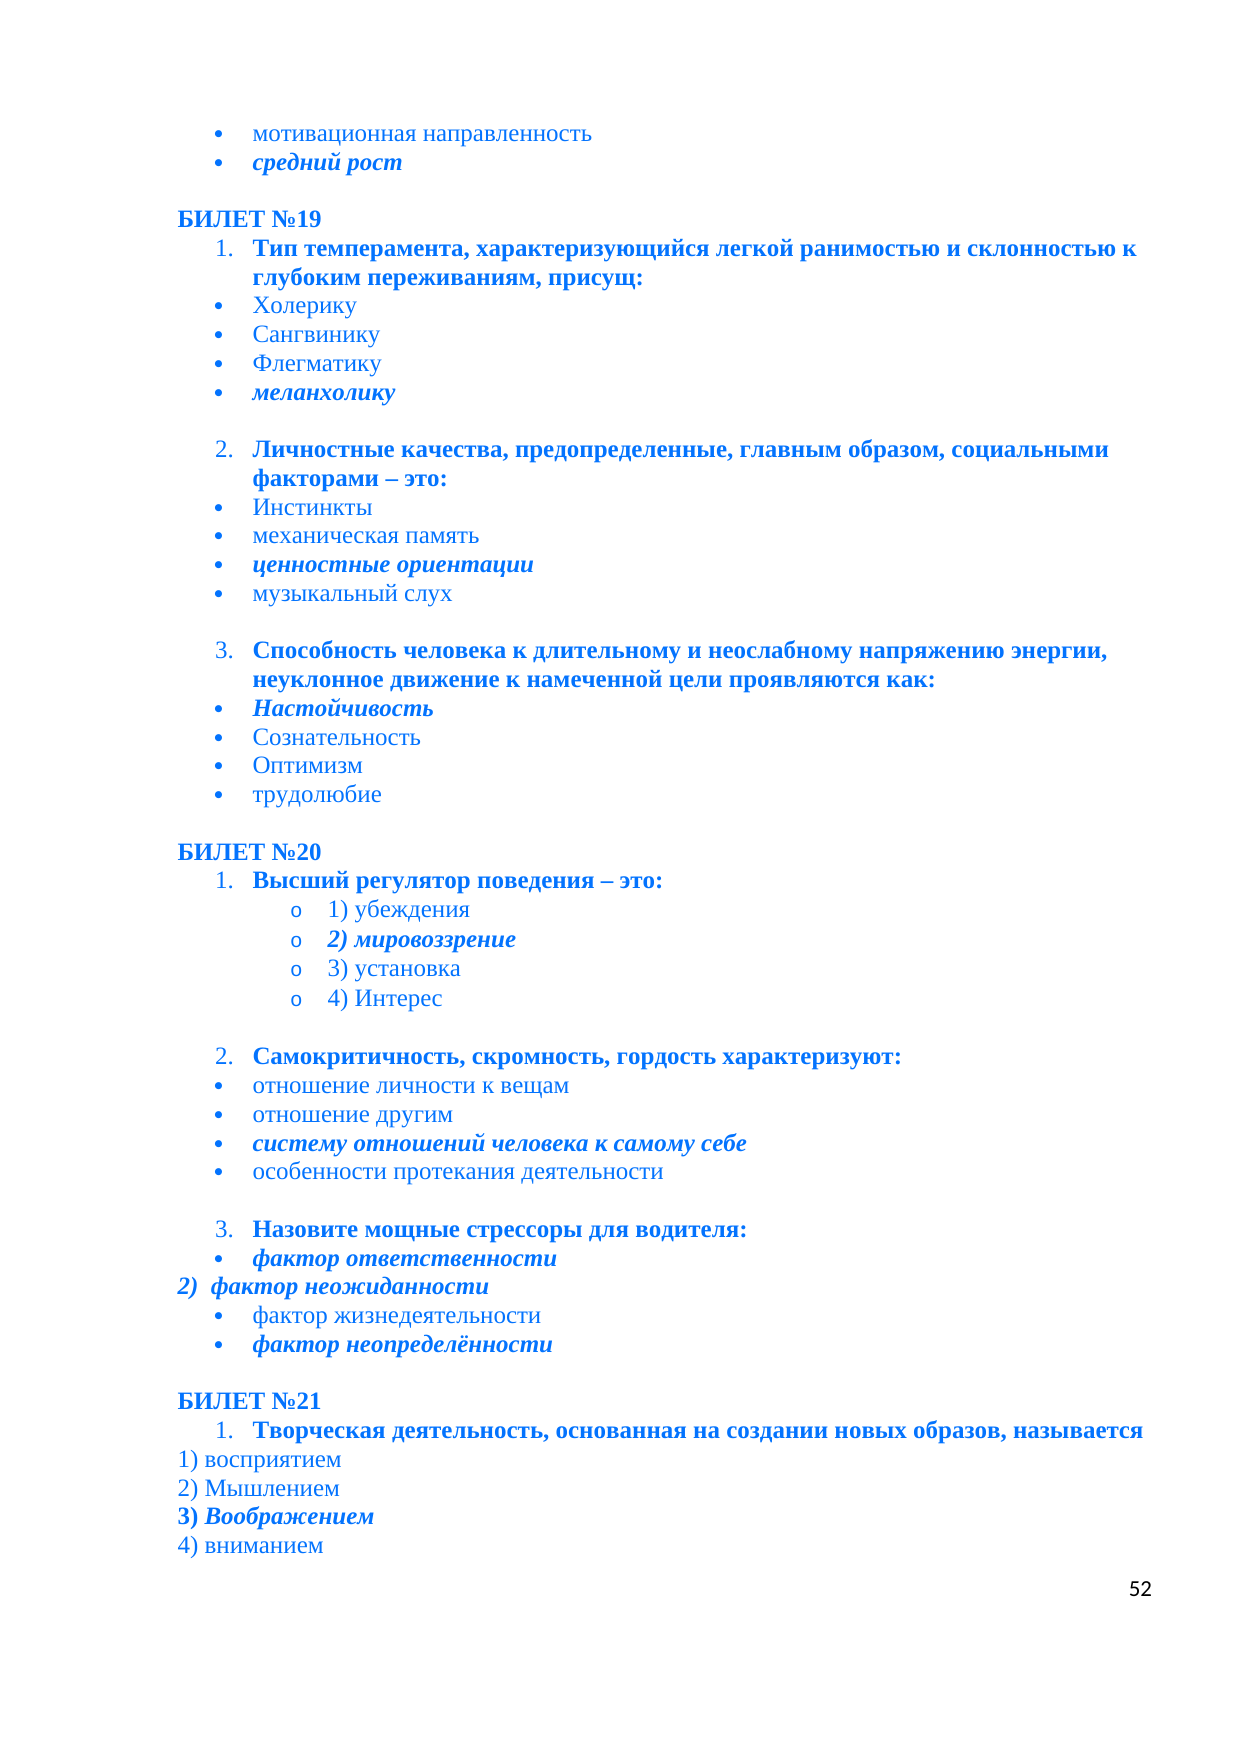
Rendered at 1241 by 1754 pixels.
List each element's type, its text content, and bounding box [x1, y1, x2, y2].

list Настойчивость [215, 693, 1152, 722]
list Холерику [215, 291, 1152, 319]
list Личностные качества, предопределенные, главным образом, социальными факторами – это: [215, 434, 1152, 492]
text БИЛЕТ №21 [177, 1386, 1152, 1415]
text 3) Воображением [177, 1501, 1152, 1530]
list 4) Интерес [290, 983, 1152, 1013]
list Оптимизм [215, 751, 1152, 779]
text 2) фактор неожиданности [177, 1271, 1152, 1300]
list Тип темперамента, характеризующийся легкой ранимостью и склонностью к глубоким переживаниям, присущ: [215, 233, 1152, 291]
list средний рост [215, 147, 1152, 176]
list отношение личности к вещам [215, 1070, 1152, 1099]
list трудолюбие [215, 779, 1152, 808]
list Сангвинику [215, 319, 1152, 348]
list мотивационная направленность [215, 118, 1152, 147]
list 1) убеждения [290, 894, 1152, 924]
list Творческая деятельность, основанная на создании новых образов, называется [215, 1415, 1152, 1444]
list особенности протекания деятельности [215, 1156, 1152, 1185]
text 4) вниманием [177, 1530, 1152, 1559]
text БИЛЕТ №20 [177, 837, 1152, 866]
list 2) мировоззрение [290, 924, 1152, 953]
list фактор жизнедеятельности [215, 1300, 1152, 1329]
list фактор ответственности [215, 1243, 1152, 1271]
text БИЛЕТ №19 [177, 204, 1152, 233]
list Способность человека к длительному и неослабному напряжению энергии, неуклонное движение к намеченной цели проявляются как: [215, 636, 1152, 693]
text 2) Мышлением [177, 1473, 1152, 1501]
list механическая память [215, 521, 1152, 549]
list отношение другим [215, 1099, 1152, 1128]
list фактор неопределённости [215, 1329, 1152, 1358]
text 1) восприятием [177, 1444, 1152, 1473]
list Высший регулятор поведения – это: [215, 866, 1152, 894]
list 3) установка [290, 953, 1152, 983]
list систему отношений человека к самому себе [215, 1128, 1152, 1156]
list Назовите мощные стрессоры для водителя: [215, 1214, 1152, 1243]
list музыкальный слух [215, 578, 1152, 607]
list Инстинкты [215, 492, 1152, 521]
list Флегматику [215, 348, 1152, 377]
list Сознательность [215, 722, 1152, 751]
list Самокритичность, скромность, гордость характеризуют: [215, 1041, 1152, 1070]
list ценностные ориентации [215, 549, 1152, 578]
list меланхолику [215, 377, 1152, 406]
